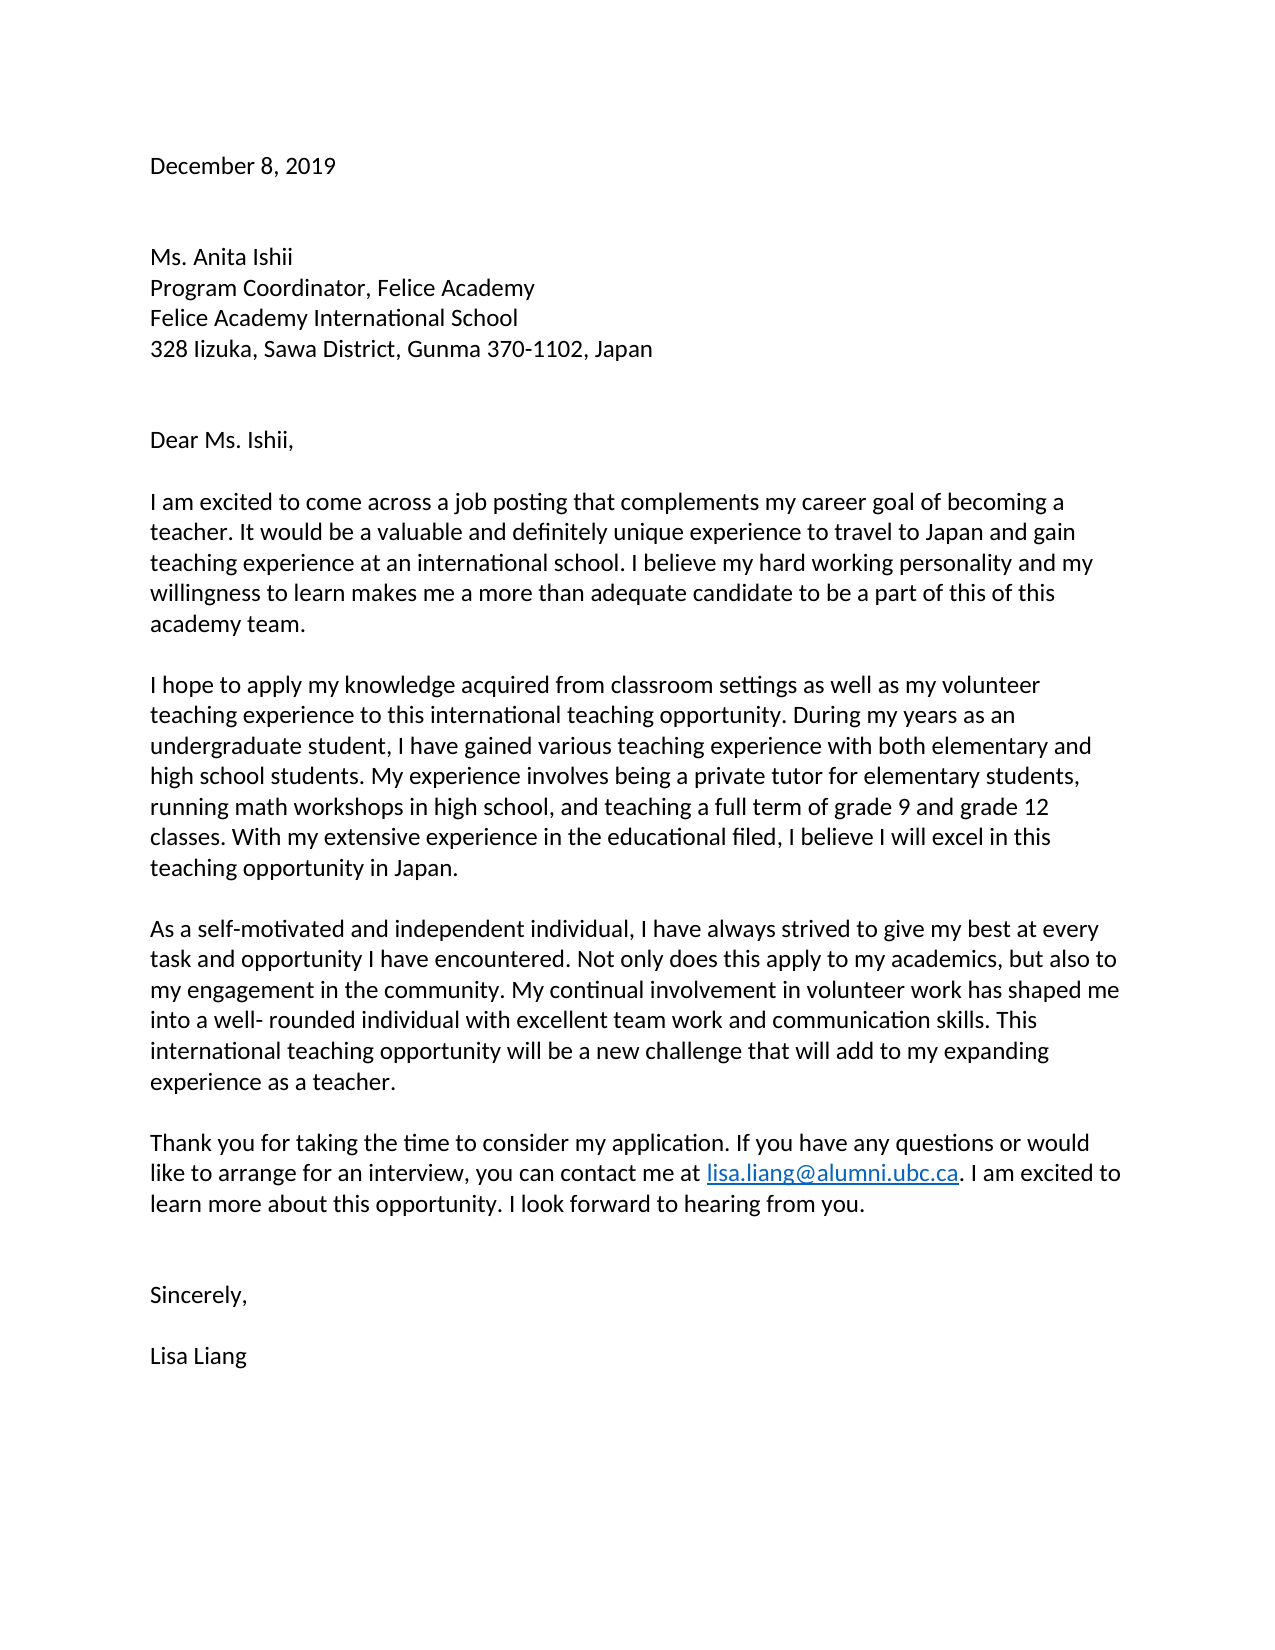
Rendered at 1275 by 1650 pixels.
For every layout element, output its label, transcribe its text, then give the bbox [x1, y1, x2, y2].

text As a self-motivated and independent individual, I have always strived to give my best at every task and opportunity I have encountered. Not only does this apply to my academics, but also to my engagement in the community. My continual involvement in volunteer work has shaped me into a well- rounded individual with excellent team work and communication skills. This international teaching opportunity will be a new challenge that will add to my expanding experience as a teacher. [150, 913, 1125, 1096]
text December 8, 2019 [150, 150, 1125, 181]
text Thank you for taking the time to consider my application. If you have any questions or would like to arrange for an interview, you can contact me at lisa.liang@alumni.ubc.ca. I am excited to learn more about this opportunity. I look forward to hearing from you. [150, 1127, 1125, 1218]
text 328 Iizuka, Sawa District, Gunma 370-1102, Japan [150, 333, 1125, 364]
text Sincerely, [150, 1279, 1125, 1310]
text I am excited to come across a job posting that complements my career goal of becoming a teacher. It would be a valuable and definitely unique experience to travel to Japan and gain teaching experience at an international school. I believe my hard working personality and my willingness to learn makes me a more than adequate candidate to be a part of this of this academy team. [150, 486, 1125, 638]
text Felice Academy International School [150, 303, 1125, 333]
text Lisa Liang [150, 1340, 1125, 1371]
text I hope to apply my knowledge acquired from classroom settings as well as my volunteer teaching experience to this international teaching opportunity. During my years as an undergraduate student, I have gained various teaching experience with both elementary and high school students. My experience involves being a private tutor for elementary students, running math workshops in high school, and teaching a full term of grade 9 and grade 12 classes. With my extensive experience in the educational filed, I believe I will excel in this teaching opportunity in Japan. [150, 669, 1125, 882]
text Program Coordinator, Felice Academy [150, 272, 1125, 303]
text Dear Ms. Ishii, [150, 425, 1125, 455]
text Ms. Anita Ishii [150, 242, 1125, 272]
